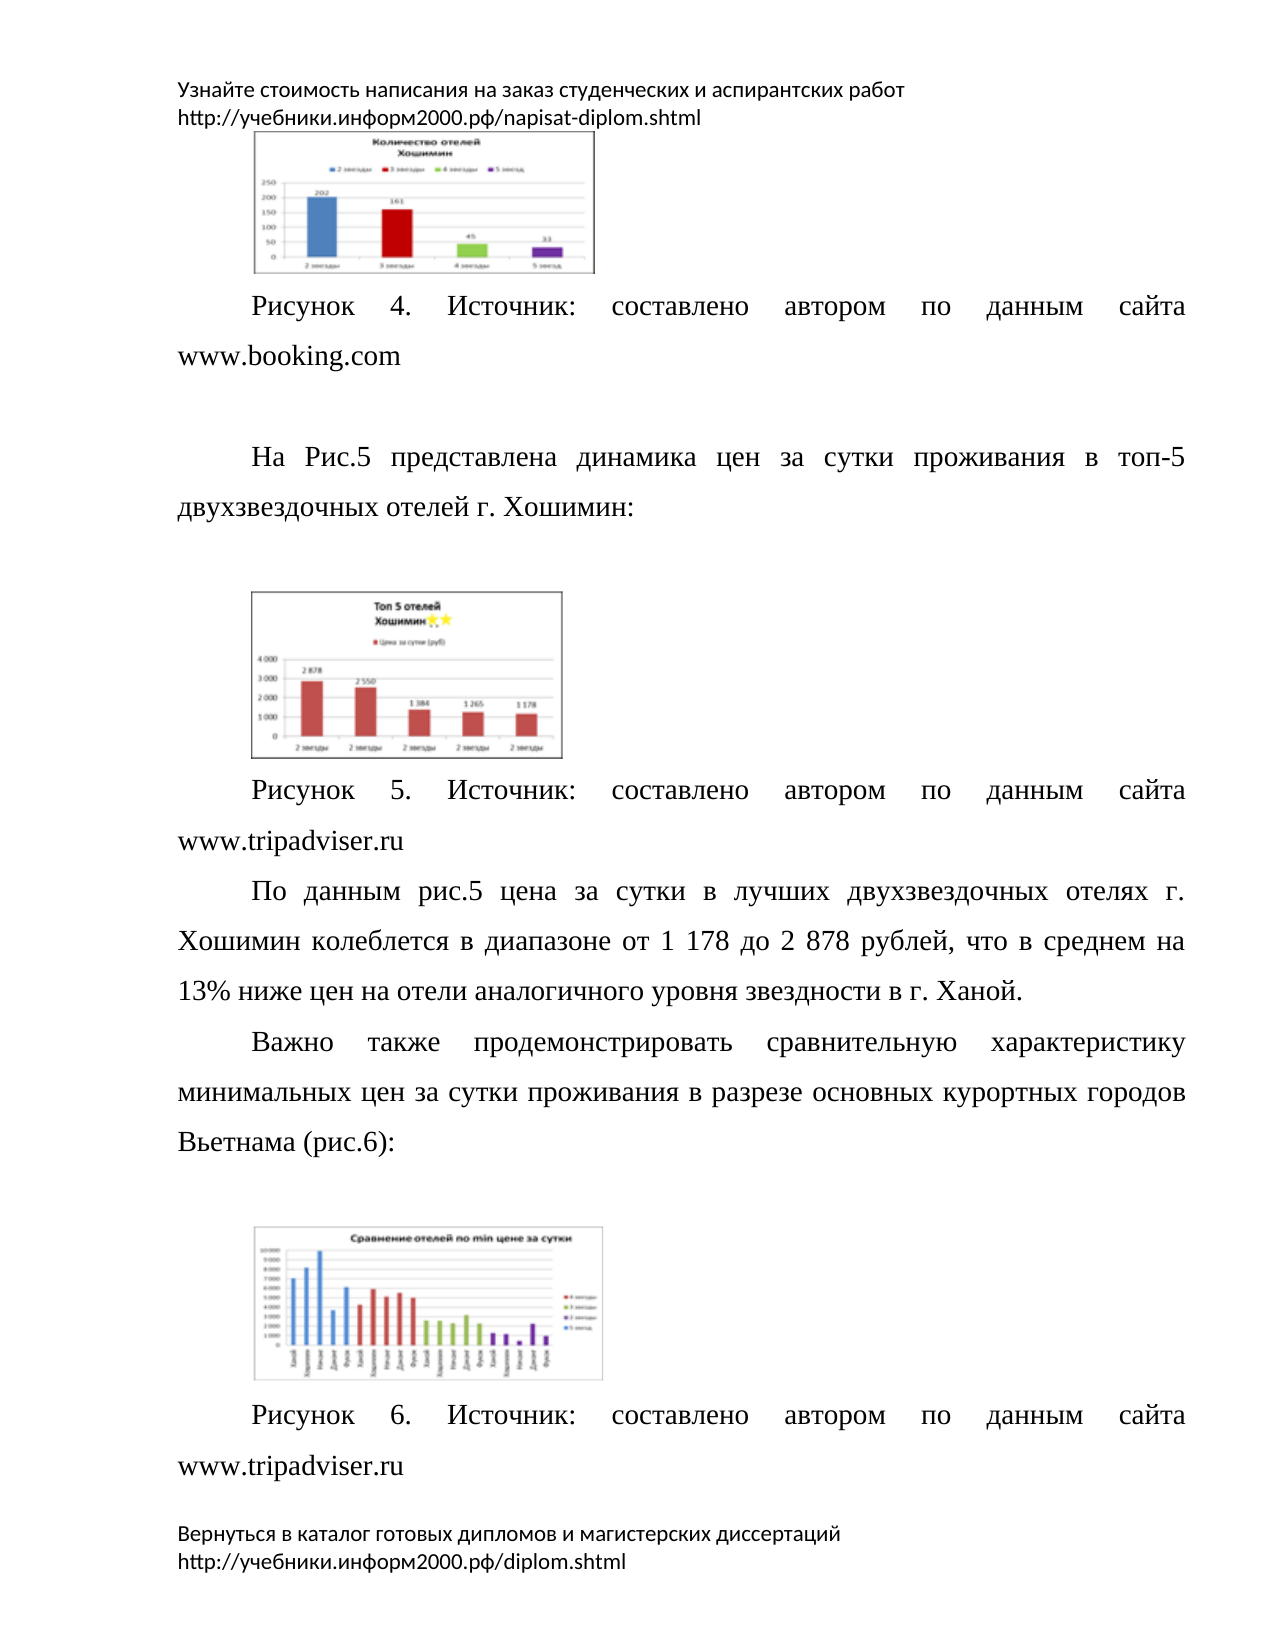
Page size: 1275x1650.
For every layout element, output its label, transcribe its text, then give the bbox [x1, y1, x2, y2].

text Рисунок 4. Источник: составлено автором по данным сайта www.booking.com [177, 288, 1186, 372]
text Важно также продемонстрировать сравнительную характеристику минимальных цен за сутки проживания в разрезе основных курортных городов Вьетнама (рис.6): [177, 1024, 1186, 1158]
text Рисунок 6. Источник: составлено автором по данным сайта www.tripadviser.ru [177, 1397, 1186, 1481]
text На Рис.5 представлена динамика цен за сутки проживания в топ-5 двухзвездочных отелей г. Хошимин: [177, 439, 1186, 522]
text По данным рис.5 цена за сутки в лучших двухзвездочных отелях г. Хошимин колеблется в диапазоне от 1 178 до 2 878 рублей, что в среднем на 13% ниже цен на отели аналогичного уровня звездности в г. Ханой. [177, 873, 1186, 1007]
text Рисунок 5. Источник: составлено автором по данным сайта www.tripadviser.ru [177, 772, 1186, 856]
